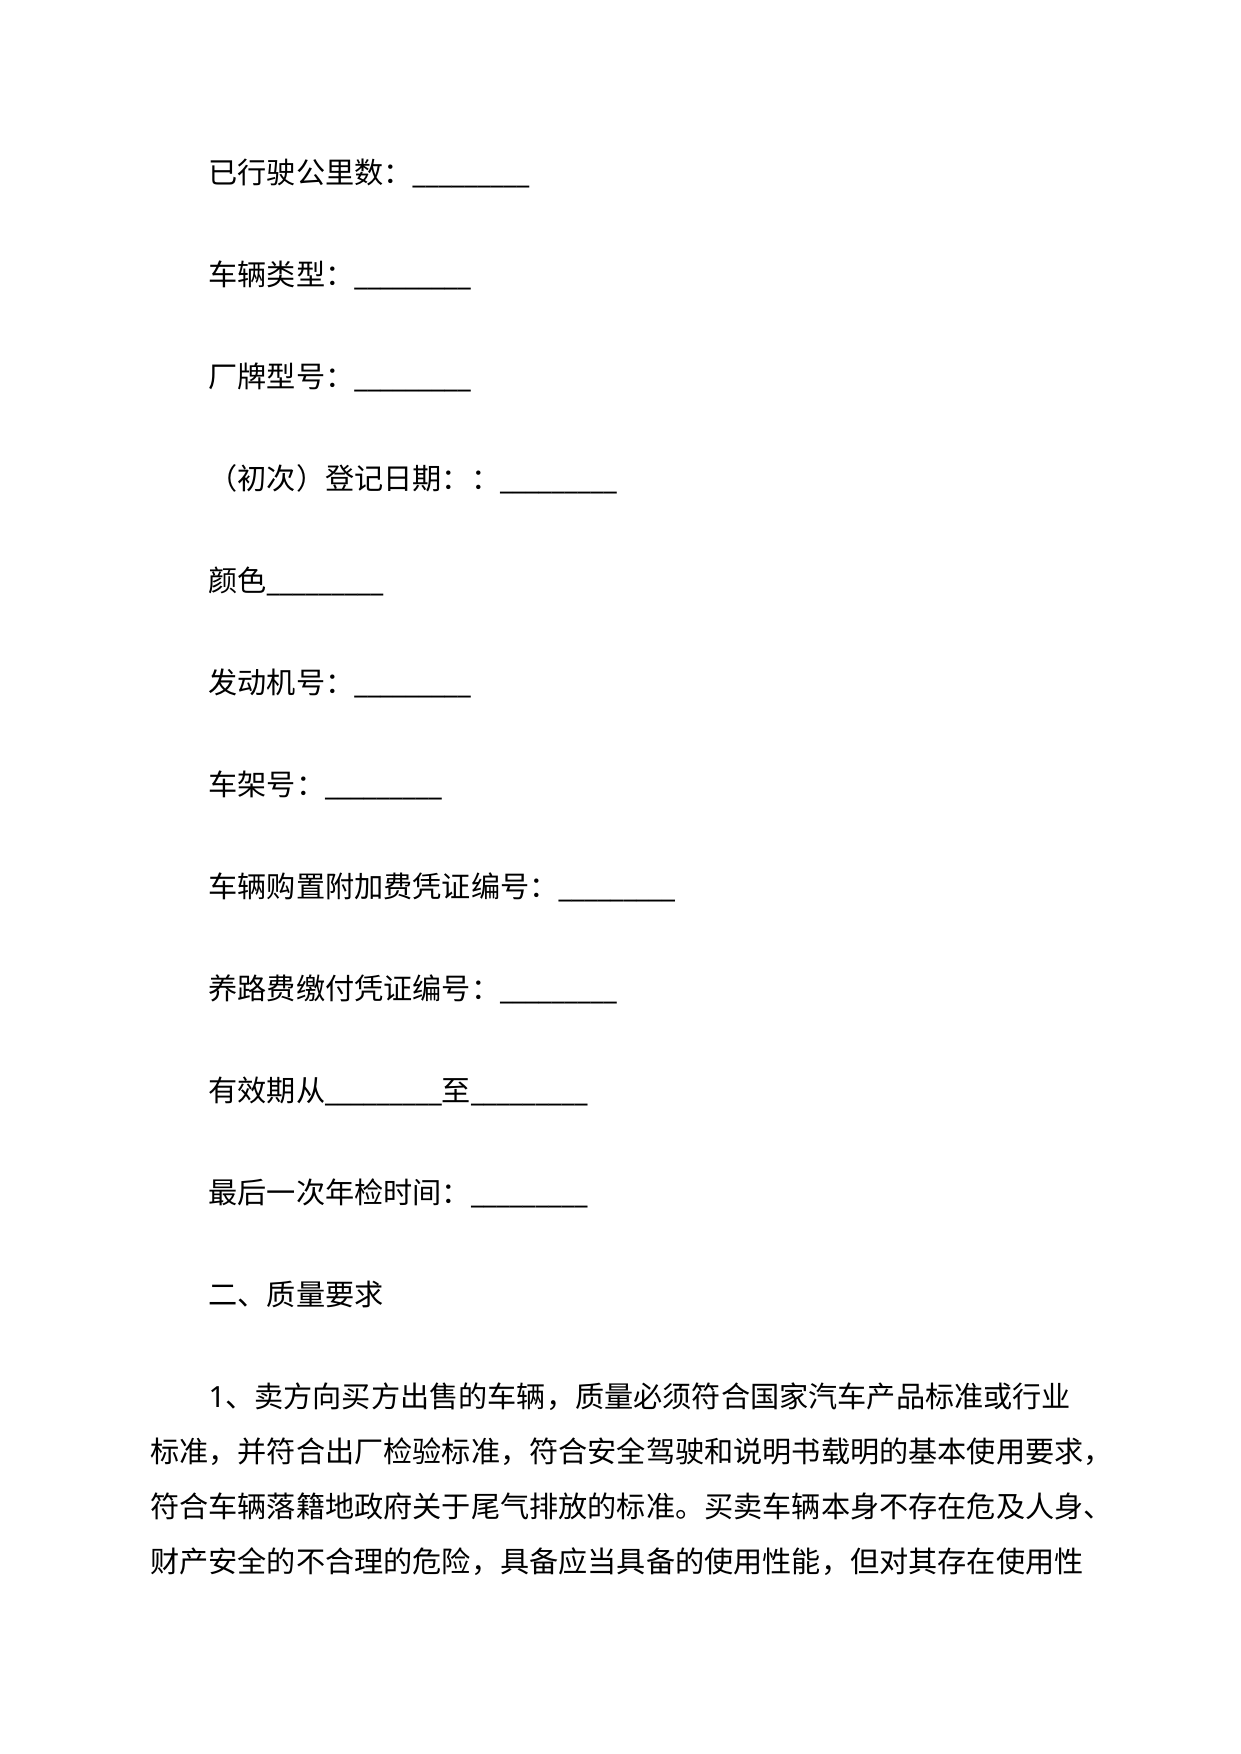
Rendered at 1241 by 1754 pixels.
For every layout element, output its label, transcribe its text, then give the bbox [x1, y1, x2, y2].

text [150, 1373, 1090, 1581]
text （初次）登记日期：：_________ [150, 456, 1090, 498]
text 已行驶公里数：_________ [150, 150, 1090, 192]
text 厂牌型号：_________ [150, 354, 1090, 396]
text 发动机号：_________ [150, 660, 1090, 702]
text 最后一次年检时间：_________ [150, 1170, 1090, 1212]
text 颜色_________ [150, 558, 1090, 600]
text 有效期从_________至_________ [150, 1068, 1090, 1110]
text 车辆购置附加费凭证编号：_________ [150, 864, 1090, 906]
text 车辆类型：_________ [150, 252, 1090, 294]
text 二、质量要求 [150, 1272, 1090, 1314]
text 车架号：_________ [150, 762, 1090, 804]
text 养路费缴付凭证编号：_________ [150, 966, 1090, 1008]
